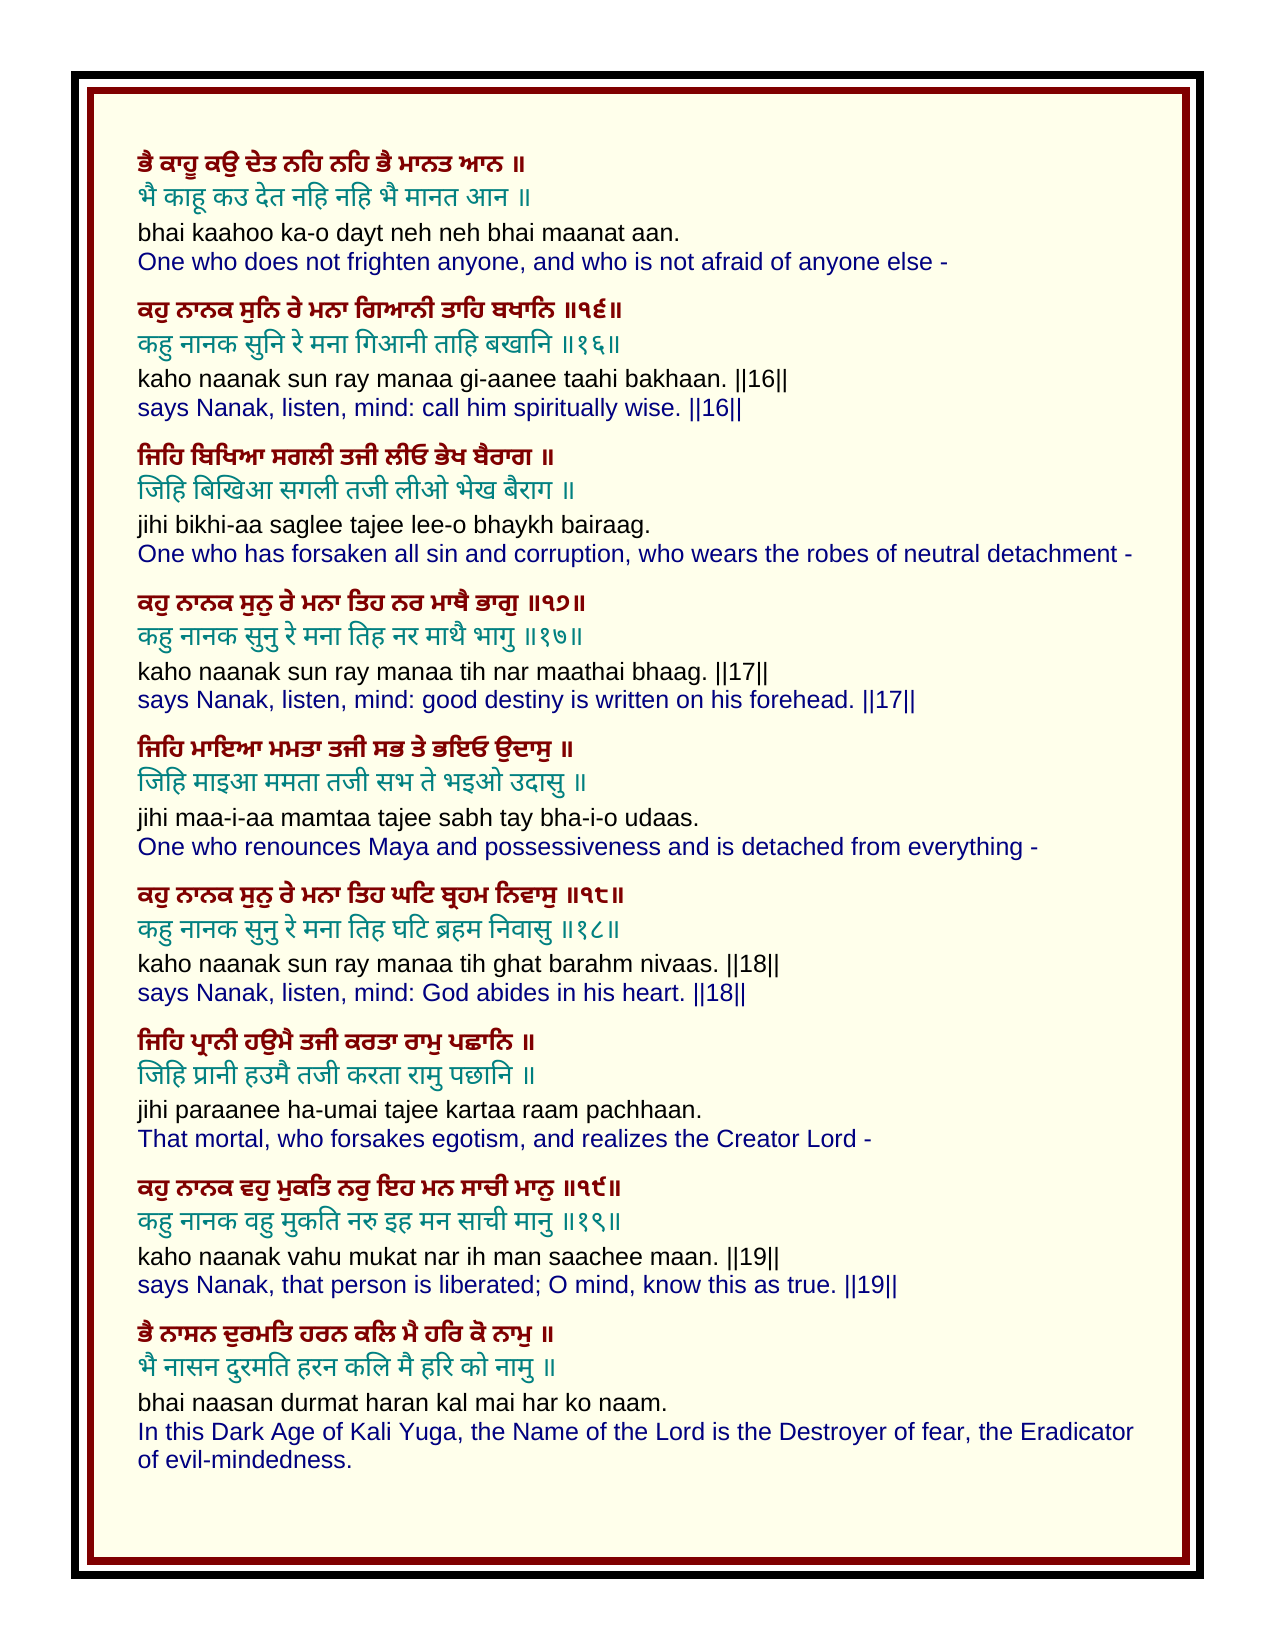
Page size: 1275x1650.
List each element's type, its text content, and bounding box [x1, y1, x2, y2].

text kaho naanak sun ray manaa tih ghat barahm nivaas. ||18|| [137, 949, 1138, 978]
text says Nanak, listen, mind: God abides in his heart. ||18|| [137, 978, 1138, 1007]
text One who has forsaken all sin and corruption, who wears the robes of neutral detachment - [137, 539, 1138, 568]
text ਜਿਹਿ ਮਾਇਆ ਮਮਤਾ ਤਜੀ ਸਭ ਤੇ ਭਇਓ ਉਦਾਸੁ ॥ [137, 735, 1138, 768]
text जिहि प्रानी हउमै तजी करता रामु पछानि ॥ [137, 1060, 1138, 1095]
text ਕਹੁ ਨਾਨਕ ਸੁਨੁ ਰੇ ਮਨਾ ਤਿਹ ਘਟਿ ਬ੍ਰਹਮ ਨਿਵਾਸੁ ॥੧੮॥ [137, 881, 1138, 914]
text jihi bikhi-aa saglee tajee lee-o bhaykh bairaag. [137, 510, 1138, 539]
text jihi maa-i-aa mamtaa tajee sabh tay bha-i-o udaas. [137, 803, 1138, 832]
text जिहि माइआ ममता तजी सभ ते भइओ उदासु ॥ [137, 768, 1138, 803]
text In this Dark Age of Kali Yuga, the Name of the Lord is the Destroyer of fear, the Eradicator of evil-mindedness. [137, 1417, 1138, 1474]
text ਭੈ ਨਾਸਨ ਦੁਰਮਤਿ ਹਰਨ ਕਲਿ ਮੈ ਹਰਿ ਕੋ ਨਾਮੁ ॥ [137, 1320, 1138, 1353]
text jihi paraanee ha-umai tajee kartaa raam pachhaan. [137, 1095, 1138, 1124]
text कहु नानक वहु मुकति नरु इह मन साची मानु ॥१९॥ [137, 1206, 1138, 1242]
text भै काहू कउ देत नहि नहि भै मानत आन ॥ [137, 183, 1138, 218]
text kaho naanak sun ray manaa gi-aanee taahi bakhaan. ||16|| [137, 364, 1138, 393]
text says Nanak, listen, mind: good destiny is written on his forehead. ||17|| [137, 685, 1138, 714]
text कहु नानक सुनु रे मना तिह नर माथै भागु ॥१७॥ [137, 621, 1138, 657]
text जिहि बिखिआ सगली तजी लीओ भेख बैराग ॥ [137, 475, 1138, 510]
text That mortal, who forsakes egotism, and realizes the Creator Lord - [137, 1124, 1138, 1153]
text One who does not frighten anyone, and who is not afraid of anyone else - [137, 247, 1138, 275]
text One who renounces Maya and possessiveness and is detached from everything - [137, 832, 1138, 860]
text भै नासन दुरमति हरन कलि मै हरि को नामु ॥ [137, 1353, 1138, 1388]
text bhai kaahoo ka-o dayt neh neh bhai maanat aan. [137, 218, 1138, 247]
text ਕਹੁ ਨਾਨਕ ਸੁਨਿ ਰੇ ਮਨਾ ਗਿਆਨੀ ਤਾਹਿ ਬਖਾਨਿ ॥੧੬॥ [137, 296, 1138, 329]
text kaho naanak sun ray manaa tih nar maathai bhaag. ||17|| [137, 657, 1138, 685]
text कहु नानक सुनु रे मना तिह घटि ब्रहम निवासु ॥१८॥ [137, 914, 1138, 949]
text says Nanak, listen, mind: call him spiritually wise. ||16|| [137, 393, 1138, 422]
text kaho naanak vahu mukat nar ih man saachee maan. ||19|| [137, 1242, 1138, 1270]
text ਜਿਹਿ ਪ੍ਰਾਨੀ ਹਉਮੈ ਤਜੀ ਕਰਤਾ ਰਾਮੁ ਪਛਾਨਿ ॥ [137, 1027, 1138, 1060]
text कहु नानक सुनि रे मना गिआनी ताहि बखानि ॥१६॥ [137, 329, 1138, 364]
text says Nanak, that person is liberated; O mind, know this as true. ||19|| [137, 1270, 1138, 1299]
text bhai naasan durmat haran kal mai har ko naam. [137, 1388, 1138, 1417]
text ਕਹੁ ਨਾਨਕ ਸੁਨੁ ਰੇ ਮਨਾ ਤਿਹ ਨਰ ਮਾਥੈ ਭਾਗੁ ॥੧੭॥ [137, 589, 1138, 621]
text ਭੈ ਕਾਹੂ ਕਉ ਦੇਤ ਨਹਿ ਨਹਿ ਭੈ ਮਾਨਤ ਆਨ ॥ [137, 150, 1138, 183]
text ਕਹੁ ਨਾਨਕ ਵਹੁ ਮੁਕਤਿ ਨਰੁ ਇਹ ਮਨ ਸਾਚੀ ਮਾਨੁ ॥੧੯॥ [137, 1174, 1138, 1206]
text ਜਿਹਿ ਬਿਖਿਆ ਸਗਲੀ ਤਜੀ ਲੀਓ ਭੇਖ ਬੈਰਾਗ ॥ [137, 442, 1138, 475]
